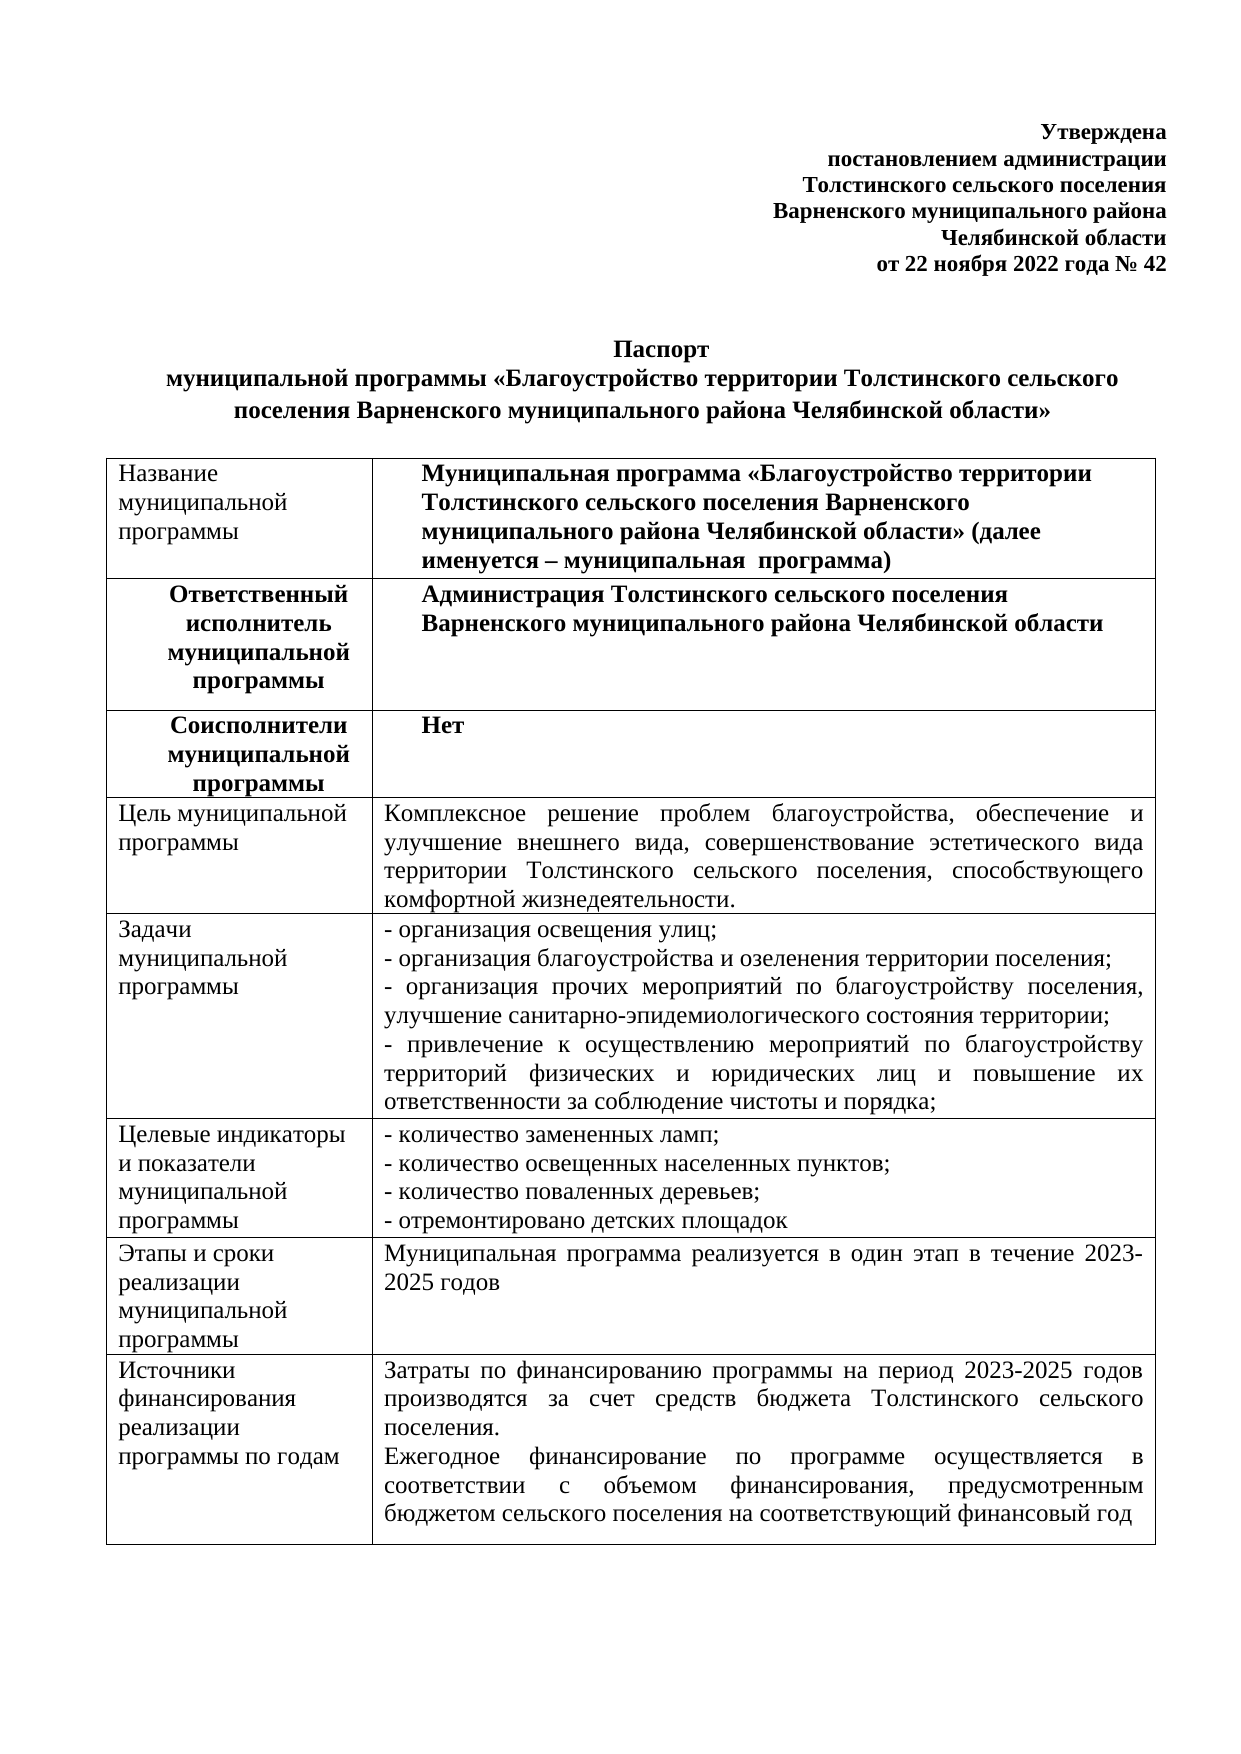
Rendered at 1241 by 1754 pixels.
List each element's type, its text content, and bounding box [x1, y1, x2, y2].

text Челябинской области [156, 224, 1167, 250]
table_header Название муниципальной программы [107, 459, 372, 578]
table_cell Муниципальная программа реализуется в один этап в течение 2023-2025 годов [373, 1238, 1155, 1354]
table_cell Источники финансирования реализации программы по годам [107, 1355, 372, 1544]
text Толстинского сельского поселения [156, 171, 1167, 197]
table_cell Задачи муниципальной программы [107, 914, 372, 1118]
table_cell Цель муниципальной программы [107, 798, 372, 913]
table_header Муниципальная программа «Благоустройство территории Толстинского сельского поселения Варненского муниципального района Челябинской области» (далее именуется – муниципальная программа) [373, 459, 1155, 578]
table_cell Нет [373, 711, 1155, 797]
table_cell Администрация Толстинского сельского поселения Варненского муниципального района Челябинской области [373, 579, 1155, 709]
text Утверждена [156, 118, 1167, 144]
text Варненского муниципального района [156, 197, 1167, 224]
table_cell Комплексное решение проблем благоустройства, обеспечение и улучшение внешнего вида, совершенствование эстетического вида территории Толстинского сельского поселения, способствующего комфортной жизнедеятельности. [373, 798, 1155, 913]
text от 22 ноября 2022 года № 42 [156, 250, 1167, 276]
table_cell Целевые индикаторы и показатели муниципальной программы [107, 1119, 372, 1237]
text постановлением администрации [156, 144, 1167, 171]
table_cell Этапы и сроки реализации муниципальной программы [107, 1238, 372, 1354]
table_cell Соисполнители муниципальной программы [107, 711, 372, 797]
text Паспорт [156, 334, 1167, 363]
table_cell Ответственный исполнитель муниципальной программы [107, 579, 372, 709]
table_cell - организация освещения улиц; - организация благоустройства и озеленения территории поселения; - организация прочих мероприятий по благоустройству поселения, улучшение санитарно-эпидемиологического состояния территории; - привлечение к осуществлению мероприятий по благоустройству территорий физических и юридических лиц и повышение их ответственности за соблюдение чистоты и порядка; [373, 914, 1155, 1118]
text муниципальной программы «Благоустройство территории Толстинского сельского поселения Варненского муниципального района Челябинской области» [118, 363, 1167, 424]
table_cell Затраты по финансированию программы на период 2023-2025 годов производятся за счет средств бюджета Толстинского сельского поселения. Ежегодное финансирование по программе осуществляется в соответствии с объемом финансирования, предусмотренным бюджетом сельского поселения на соответствующий финансовый год [373, 1355, 1155, 1544]
table_cell - количество замененных ламп; - количество освещенных населенных пунктов; - количество поваленных деревьев; - отремонтировано детских площадок [373, 1119, 1155, 1237]
